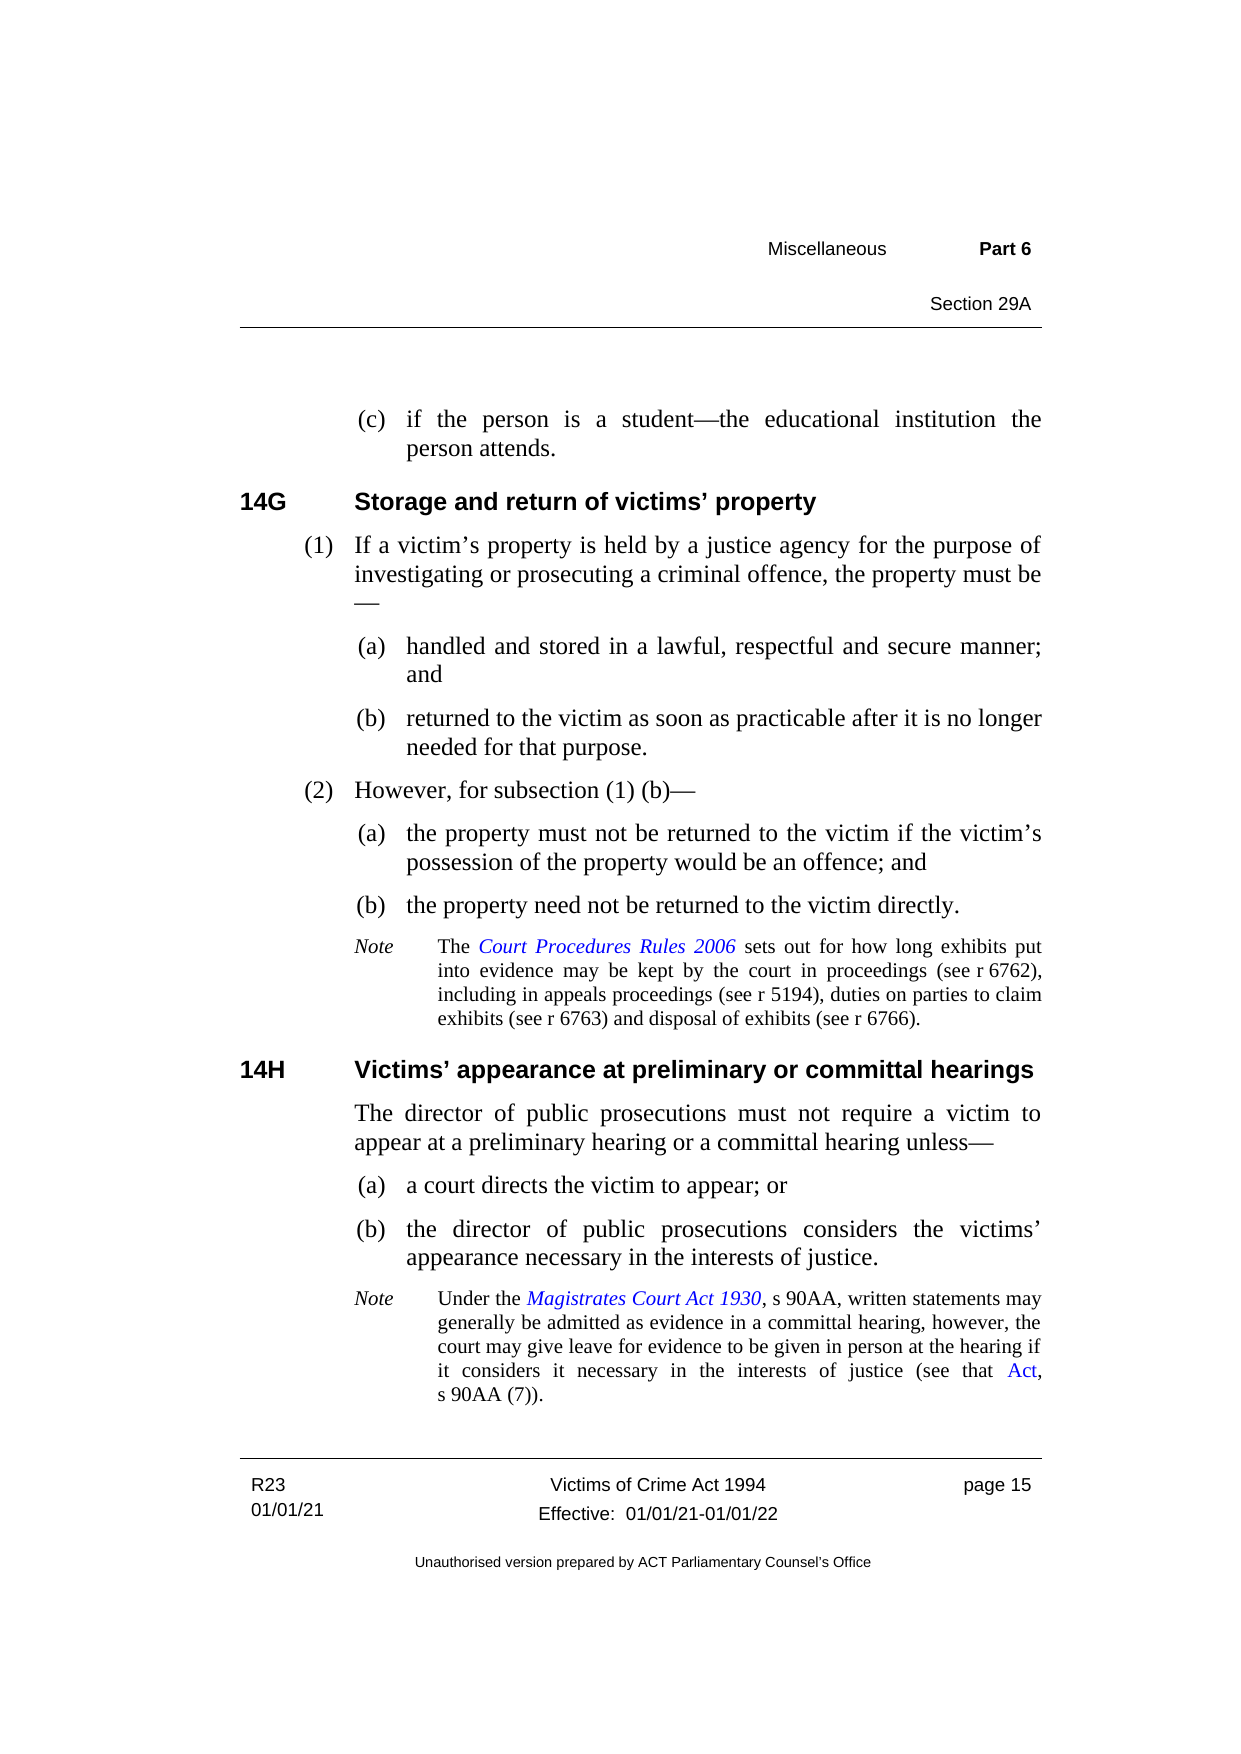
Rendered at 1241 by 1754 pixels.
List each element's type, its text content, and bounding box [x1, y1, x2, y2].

text 14H Victims’ appearance at preliminary or committal hearings [239, 1055, 1042, 1084]
text (b) the director of public prosecutions considers the victims’ appearance necessary in the interests of justice. [239, 1214, 1042, 1271]
text Note The Court Procedures Rules 2006 sets out for how long exhibits put into evidence may be kept by the court in proceedings (see r 6762), including in appeals proceedings (see r 5194), duties on parties to claim exhibits (see r 6763) and disposal of exhibits (see r 6766). [354, 934, 1042, 1030]
text Note Under the Magistrates Court Act 1930, s 90AA, written statements may generally be admitted as evidence in a committal hearing, however, the court may give leave for evidence to be given in person at the hearing if it considers it necessary in the interests of justice (see that Act, s 90AA (7)). [354, 1286, 1042, 1406]
text 14G Storage and return of victims’ property [239, 487, 1042, 515]
text (b) the property need not be returned to the victim directly. [239, 890, 1042, 919]
text (a) a court directs the victim to appear; or [239, 1170, 1042, 1199]
text (a) the property must not be returned to the victim if the victim’s possession of the property would be an offence; and [239, 818, 1042, 876]
text (a) handled and stored in a lawful, respectful and secure manner; and [239, 631, 1042, 688]
text (b) returned to the victim as soon as practicable after it is no longer needed for that purpose. [239, 703, 1042, 760]
text (2) However, for subsection (1) (b)— [239, 775, 1042, 804]
text (c) if the person is a student—the educational institution the person attends. [239, 404, 1042, 462]
text The director of public prosecutions must not require a victim to appear at a preliminary hearing or a committal hearing unless— [354, 1098, 1042, 1156]
text (1) If a victim’s property is held by a justice agency for the purpose of investigating or prosecuting a criminal offence, the property must be— [239, 530, 1042, 616]
